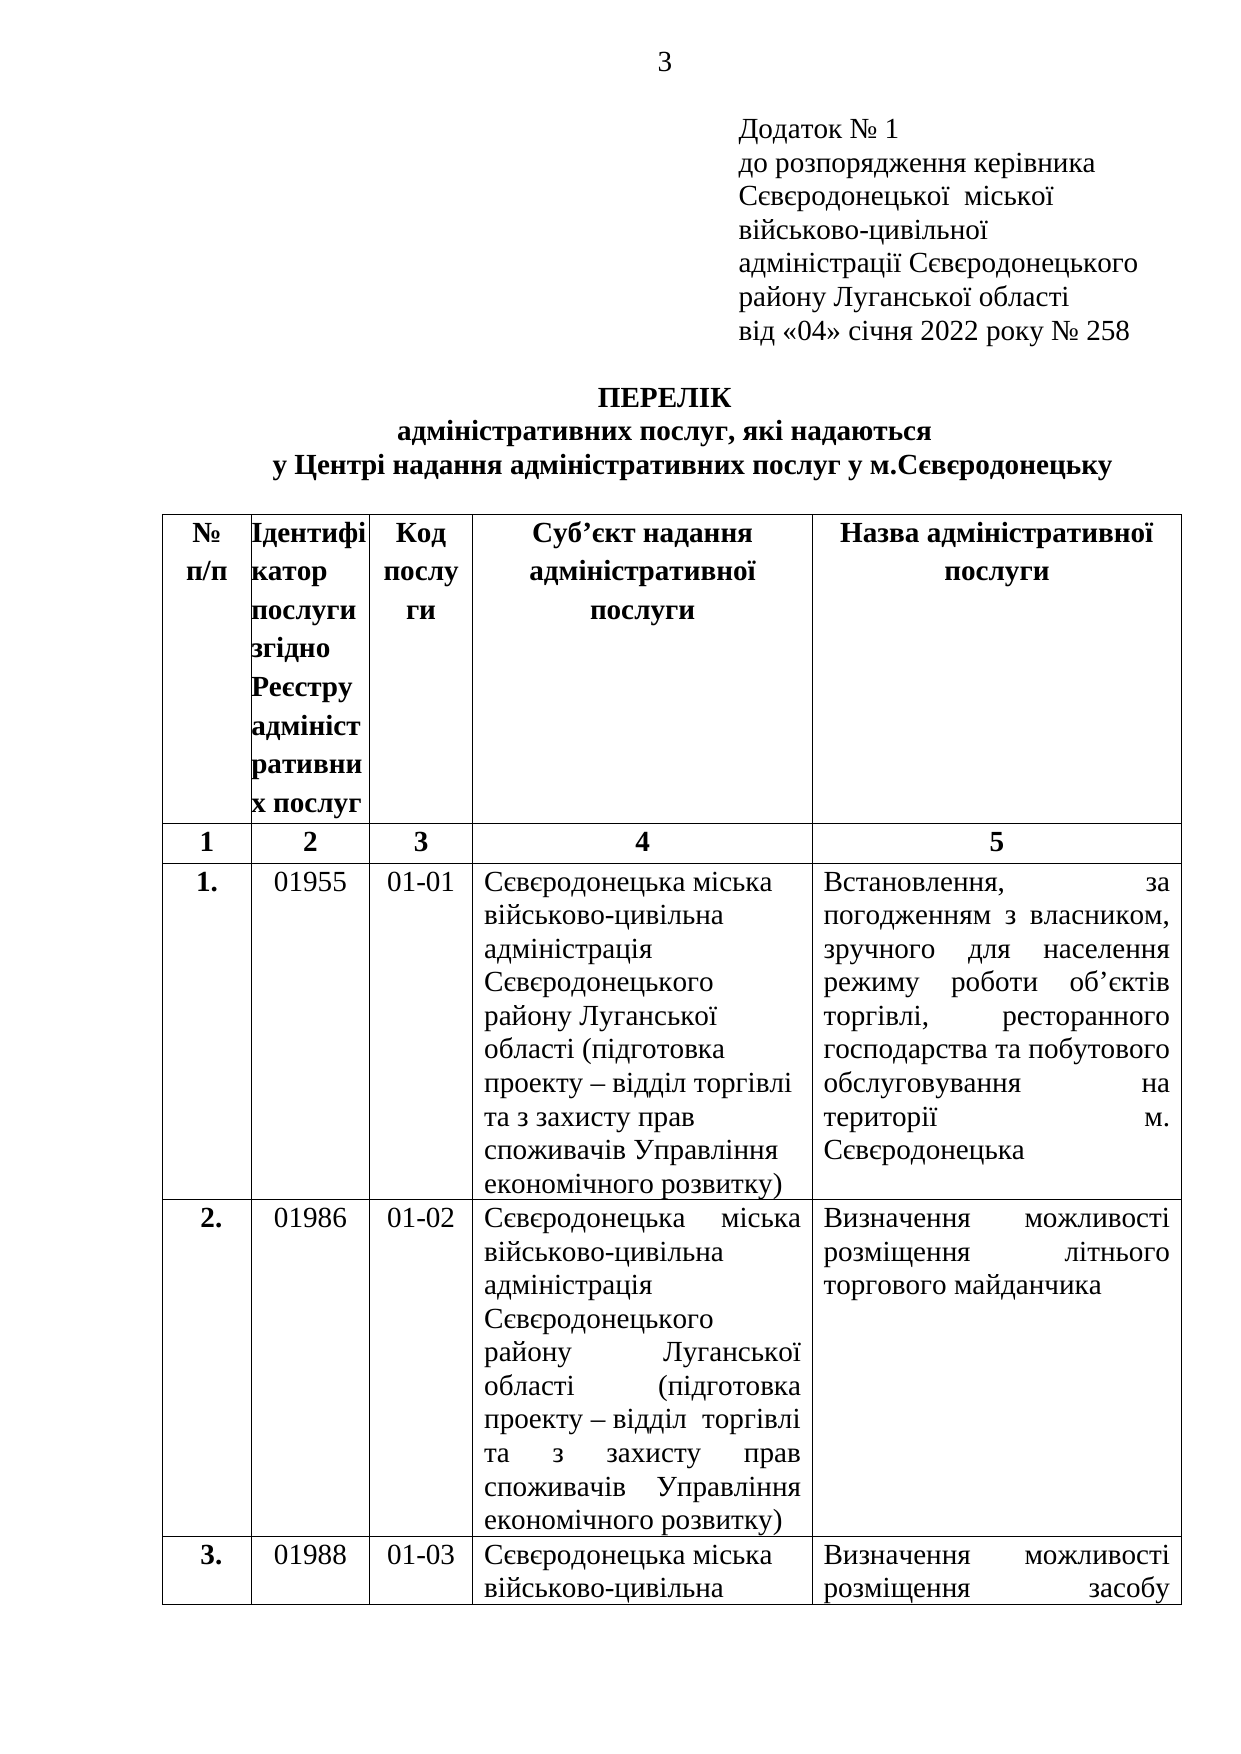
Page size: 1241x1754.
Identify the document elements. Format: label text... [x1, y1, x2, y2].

text Сєвєродонецької міської військово-цивільної адміністрації Сєвєродонецького району Луганської області [738, 178, 1152, 313]
text ПЕРЕЛІК [177, 380, 1152, 413]
table_cell 01955 [252, 864, 369, 1199]
table_cell [163, 1200, 251, 1536]
table_cell 01-03 [370, 1537, 472, 1604]
table_cell 4 [473, 824, 812, 863]
table_cell Встановлення, за погодженням з власником, зручного для населення режиму роботи об’єктів торгівлі, ресторанного господарства та побутового обслуговування на території м. Сєвєродонецька [813, 864, 1181, 1199]
table_header Ідентифікатор послуги згідно Реєстру адміністративних послуг [252, 515, 369, 823]
table_header Код послу ги [370, 515, 472, 823]
text адміністративних послуг, які надаються [177, 413, 1152, 447]
table_cell 2 [252, 824, 369, 863]
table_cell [473, 1537, 812, 1604]
text від «04» січня 2022 року № 258 [738, 313, 1181, 346]
table_header Назва адміністративної послуги [813, 515, 1181, 823]
table_cell [163, 1537, 251, 1604]
text до розпорядження керівника [177, 145, 1152, 178]
table_header № п/п [163, 515, 251, 823]
table_cell 3 [370, 824, 472, 863]
table_cell Визначення можливості розміщення літнього торгового майданчика [813, 1200, 1181, 1536]
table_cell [813, 1537, 1181, 1604]
table_cell 01988 [252, 1537, 369, 1604]
table_header Суб’єкт надання адміністративної послуги [473, 515, 812, 823]
table_cell 01-02 [370, 1200, 472, 1536]
table_cell 5 [813, 824, 1181, 863]
table_cell 1 [163, 824, 251, 863]
table_cell 01-01 [370, 864, 472, 1199]
text у Центрі надання адміністративних послуг у м.Сєвєродонецьку [233, 447, 1152, 480]
text Додаток № 1 [177, 111, 1152, 145]
table_cell [163, 864, 251, 1199]
table_cell 01986 [252, 1200, 369, 1536]
